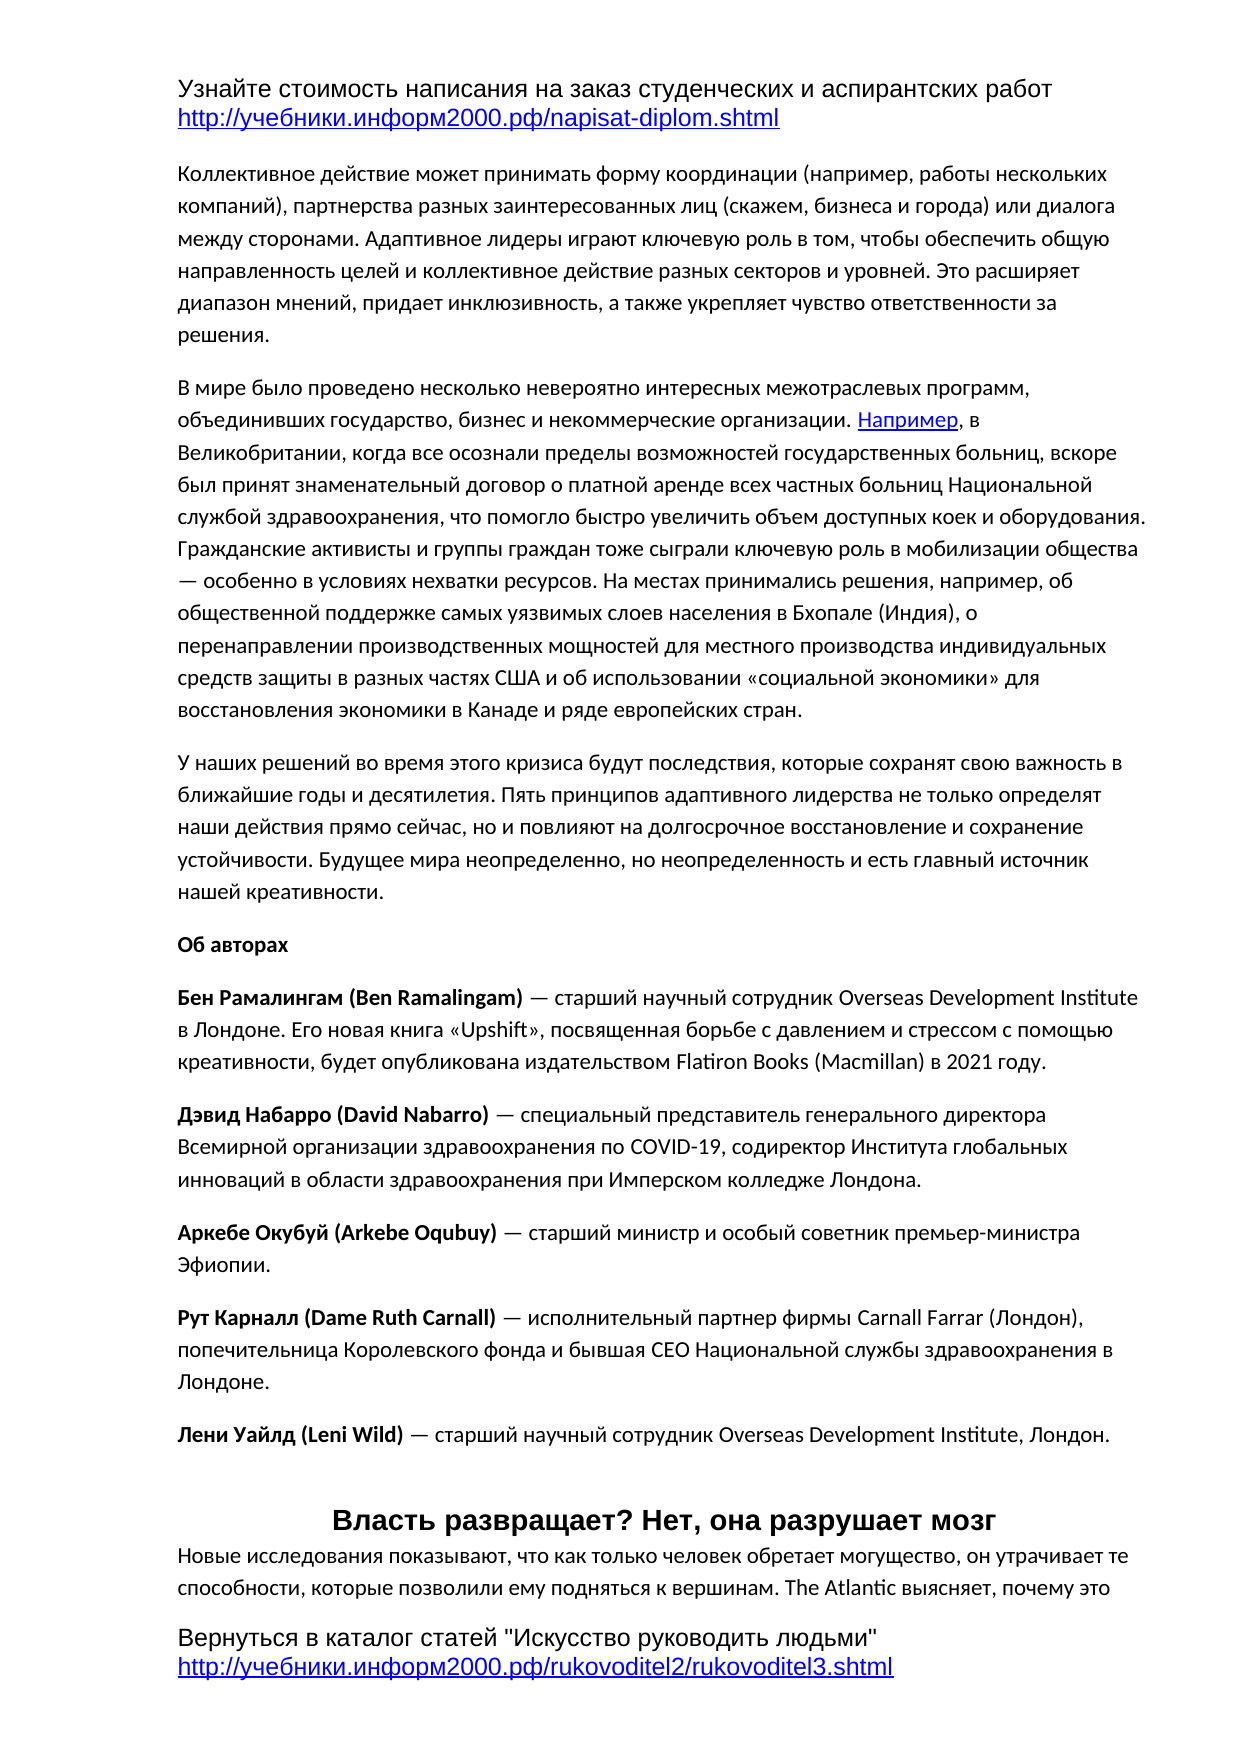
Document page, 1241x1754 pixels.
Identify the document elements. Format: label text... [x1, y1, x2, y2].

text Об авторах [177, 930, 1152, 958]
text Новые исследования показывают, что как только человек обретает могущество, он утрачивает те способности, которые позволили ему подняться к вершинам. The Atlantic выясняет, почему это [177, 1541, 1152, 1601]
subtitle Власть развращает? Нет, она разрушает мозг [177, 1502, 1152, 1536]
text Коллективное действие может принимать форму координации (например, работы нескольких компаний), партнерства разных заинтересованных лиц (скажем, бизнеса и города) или диалога между сторонами. Адаптивное лидеры играют ключевую роль в том, чтобы обеспечить общую направленность целей и коллективное действие разных секторов и уровней. Это расширяет диапазон мнений, придает инклюзивность, а также укрепляет чувство ответственности за решения. [177, 159, 1152, 348]
text Бен Рамалингам (Ben Ramalingam) — старший научный сотрудник Overseas Development Institute в Лондоне. Его новая книга «Upshift», посвященная борьбе с давлением и стрессом с помощью креативности, будет опубликована издательством Flatiron Books (Macmillan) в 2021 году. [177, 983, 1152, 1075]
text Лени Уайлд (Leni Wild) — старший научный сотрудник Overseas Development Institute, Лондон. [177, 1420, 1152, 1448]
text У наших решений во время этого кризиса будут последствия, которые сохранят свою важность в ближайшие годы и десятилетия. Пять принципов адаптивного лидерства не только определят наши действия прямо сейчас, но и повлияют на долгосрочное восстановление и сохранение устойчивости. Будущее мира неопределенно, но неопределенность и есть главный источник нашей креативности. [177, 748, 1152, 905]
text Рут Карналл (Dame Ruth Carnall) — исполнительный партнер фирмы Carnall Farrar (Лондон), попечительница Королевского фонда и бывшая CEO Национальной службы здравоохранения в Лондоне. [177, 1303, 1152, 1395]
text Аркебе Окубуй (Arkebe Oqubuy) — старший министр и особый советник премьер-министра Эфиопии. [177, 1218, 1152, 1278]
text В мире было проведено несколько невероятно интересных межотраслевых программ, объединивших государство, бизнес и некоммерческие организации. Например, в Великобритании, когда все осознали пределы возможностей государственных больниц, вскоре был принят знаменательный договор о платной аренде всех частных больниц Национальной службой здравоохранения, что помогло быстро увеличить объем доступных коек и оборудования. Гражданские активисты и группы граждан тоже сыграли ключевую роль в мобилизации общества — особенно в условиях нехватки ресурсов. На местах принимались решения, например, об общественной поддержке самых уязвимых слоев населения в Бхопале (Индия), о перенаправлении производственных мощностей для местного производства индивидуальных средств защиты в разных частях США и об использовании «социальной экономики» для восстановления экономики в Канаде и ряде европейских стран. [177, 373, 1152, 723]
text Дэвид Набарро (David Nabarro) — специальный представитель генерального директора Всемирной организации здравоохранения по COVID-19, содиректор Института глобальных инноваций в области здравоохранения при Имперском колледже Лондона. [177, 1100, 1152, 1193]
